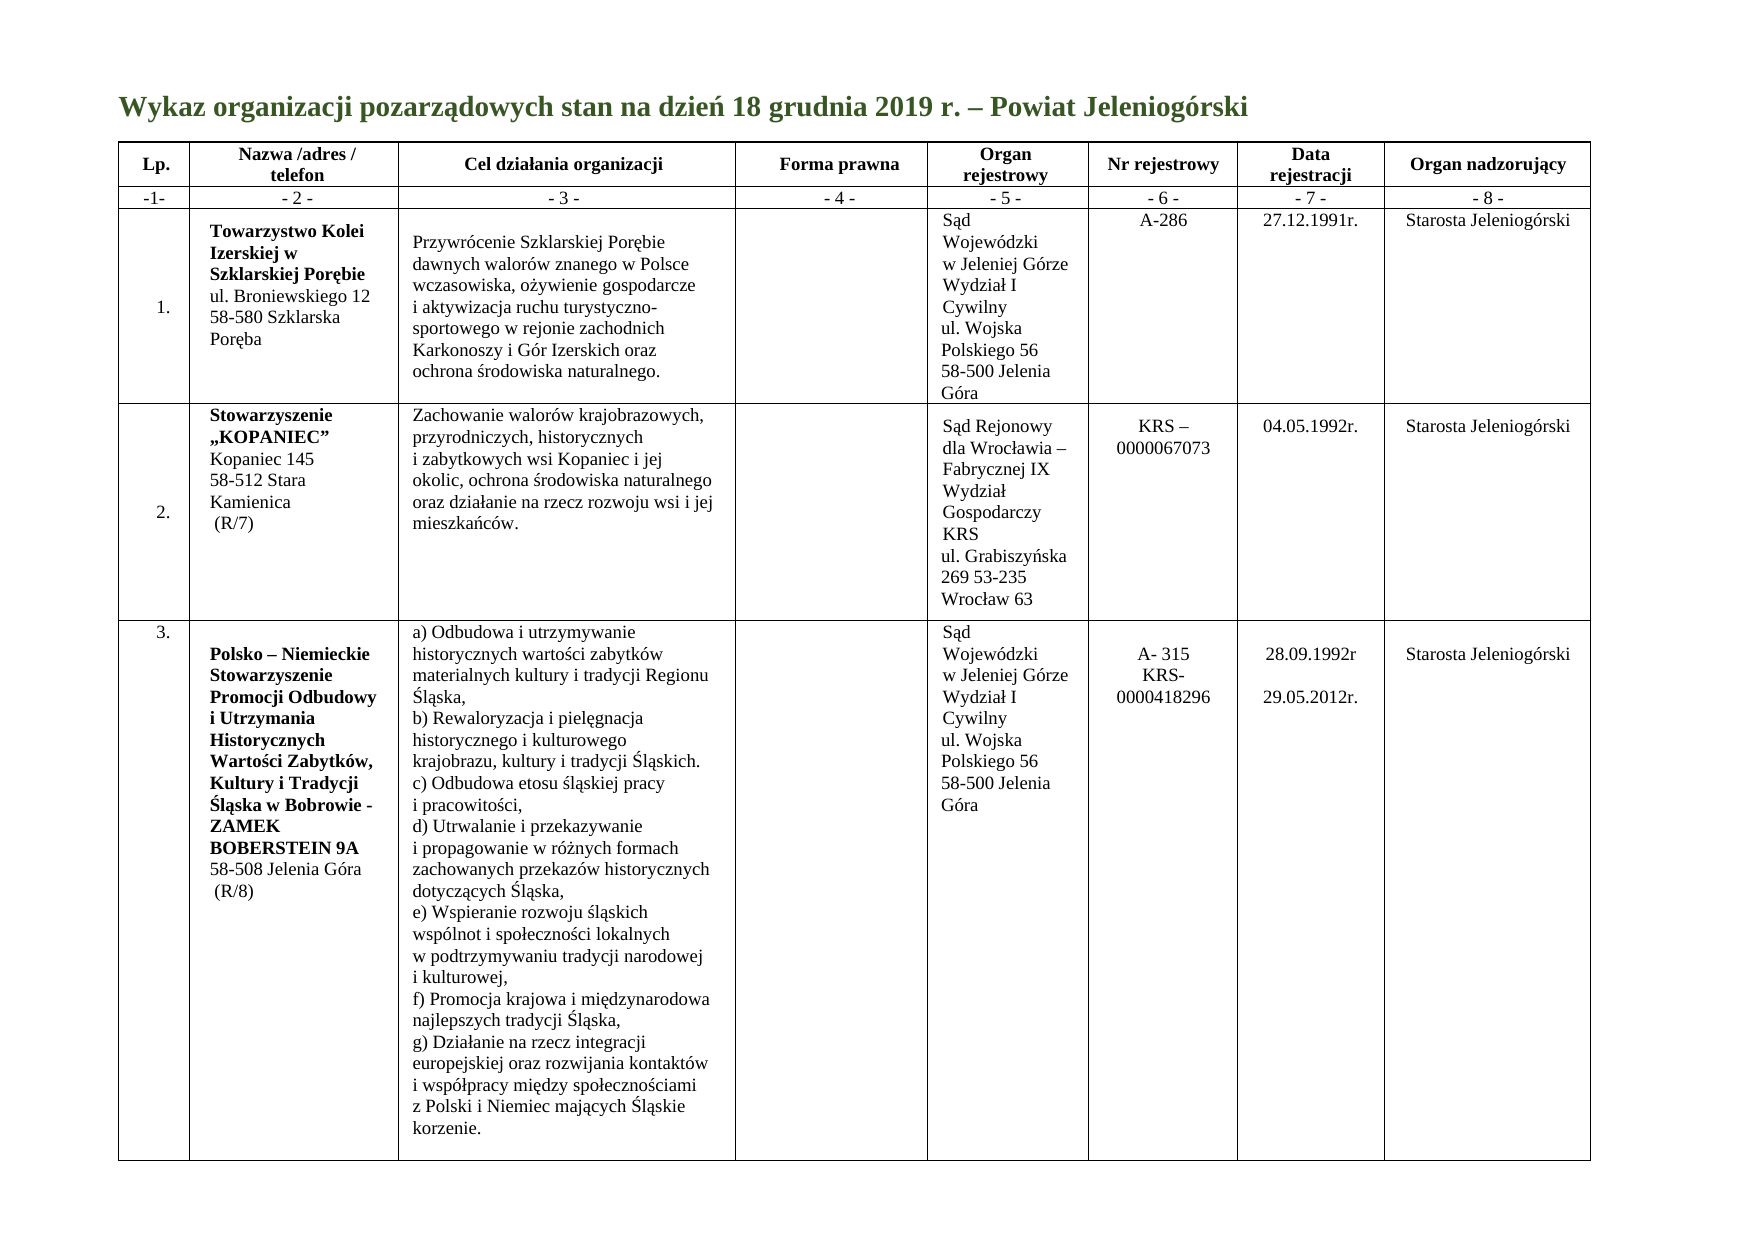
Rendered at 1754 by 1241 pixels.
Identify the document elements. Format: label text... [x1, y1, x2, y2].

table_cell [736, 404, 927, 620]
table_cell 27.12.1991r. [1238, 209, 1384, 403]
table_header Data rejestracji [1238, 143, 1384, 186]
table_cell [190, 621, 398, 1160]
table_cell Zachowanie walorów krajobrazowych, przyrodniczych, historycznych i zabytkowych wsi Kopaniec i jej okolic, ochrona środowiska naturalnego oraz działanie na rzecz rozwoju wsi i jej mieszkańców. [399, 404, 735, 620]
table_cell Stowarzyszenie „KOPANIEC” Kopaniec 145 58-512 Stara Kamienica (R/7) [190, 404, 398, 620]
table_cell [119, 404, 189, 620]
table_header Lp. [119, 143, 189, 186]
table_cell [928, 621, 1088, 1160]
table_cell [1385, 621, 1590, 1160]
table_cell Starosta Jeleniogórski [1385, 404, 1590, 620]
table_cell Przywrócenie Szklarskiej Porębie dawnych walorów znanego w Polsce wczasowiska, ożywienie gospodarcze i aktywizacja ruchu turystyczno-sportowego w rejonie zachodnich Karkonoszy i Gór Izerskich oraz ochrona środowiska naturalnego. [399, 209, 735, 403]
table_cell Sąd Wojewódzki w Jeleniej Górze Wydział I Cywilny ul. Wojska Polskiego 56 58-500 Jelenia Góra [928, 209, 1088, 403]
table_cell [119, 209, 189, 403]
text Wykaz organizacji pozarządowych stan na dzień 18 grudnia 2019 r. – Powiat Jeleniogórski [118, 89, 1636, 122]
table_cell [736, 621, 927, 1160]
table_header Nr rejestrowy [1089, 143, 1237, 186]
table_cell Towarzystwo Kolei Izerskiej w Szklarskiej Porębie ul. Broniewskiego 12 58-580 Szklarska Poręba [190, 209, 398, 403]
table_cell 04.05.1992r. [1238, 404, 1384, 620]
table_cell - 6 - [1089, 187, 1237, 208]
table_header Organ rejestrowy [928, 143, 1088, 186]
table_cell KRS –0000067073 [1089, 404, 1237, 620]
table_cell A-286 [1089, 209, 1237, 403]
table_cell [1238, 621, 1384, 1160]
table_header Cel działania organizacji [399, 143, 735, 186]
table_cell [1089, 621, 1237, 1160]
table_cell -1- [119, 187, 189, 208]
table_cell - 3 - [399, 187, 735, 208]
table_header Organ nadzorujący [1385, 143, 1590, 186]
table_cell Starosta Jeleniogórski [1385, 209, 1590, 403]
table_cell - 8 - [1385, 187, 1590, 208]
table_header Forma prawna [736, 143, 927, 186]
table_cell - 2 - [190, 187, 398, 208]
table_cell - 7 - [1238, 187, 1384, 208]
table_cell [119, 621, 189, 1160]
table_cell Sąd Rejonowy dla Wrocławia – Fabrycznej IX Wydział Gospodarczy KRS ul. Grabiszyńska 269 53-235 Wrocław 63 [928, 404, 1088, 620]
table_cell - 5 - [928, 187, 1088, 208]
table_cell [736, 209, 927, 403]
table_header Nazwa /adres / telefon [190, 143, 398, 186]
table_cell - 4 - [736, 187, 927, 208]
